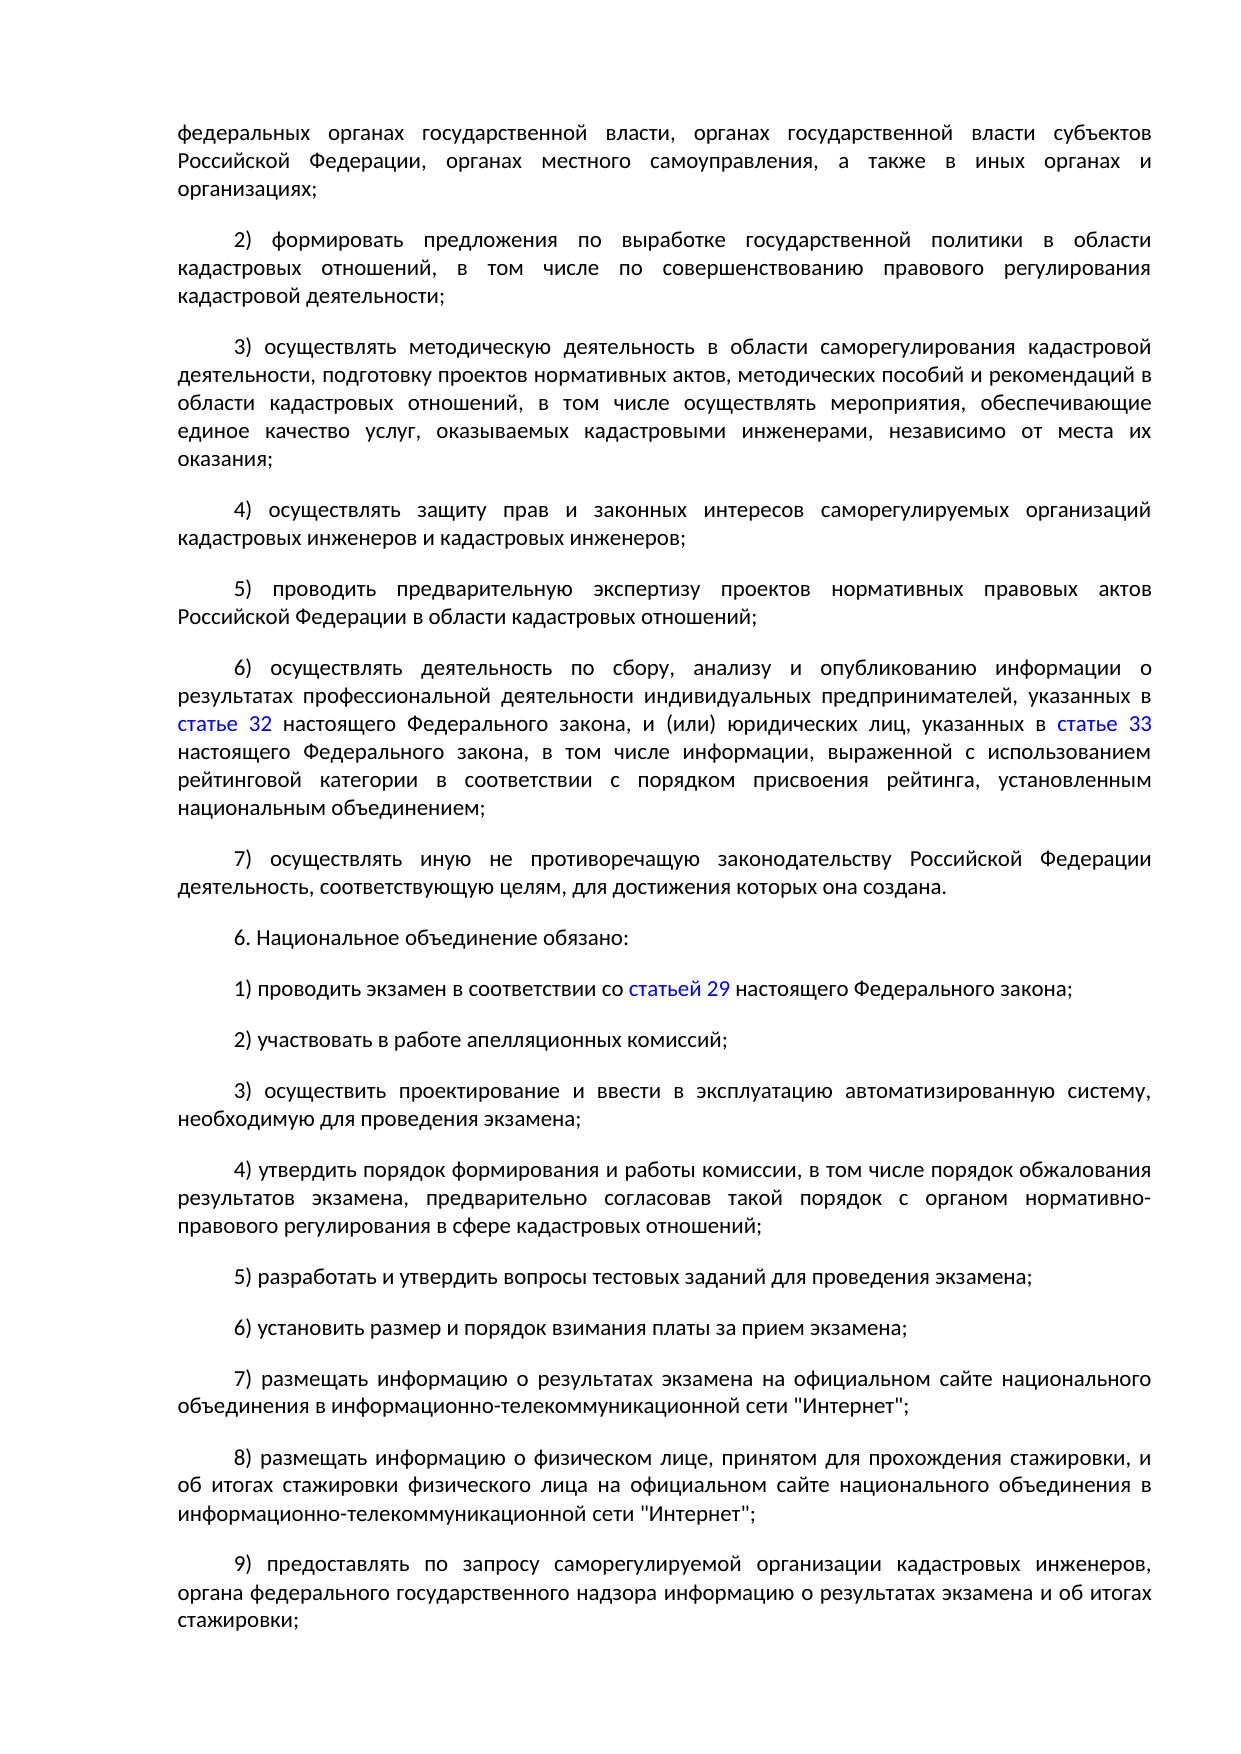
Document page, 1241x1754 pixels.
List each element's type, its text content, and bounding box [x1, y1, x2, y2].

text 6) установить размер и порядок взимания платы за прием экзамена; [177, 1313, 1152, 1341]
text 2) формировать предложения по выработке государственной политики в области кадастровых отношений, в том числе по совершенствованию правового регулирования кадастровой деятельности; [177, 225, 1152, 309]
text 5) разработать и утвердить вопросы тестовых заданий для проведения экзамена; [177, 1262, 1152, 1290]
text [177, 118, 1152, 202]
text 1) проводить экзамен в соответствии со статьей 29 настоящего Федерального закона; [177, 974, 1152, 1002]
text 4) осуществлять защиту прав и законных интересов саморегулируемых организаций кадастровых инженеров и кадастровых инженеров; [177, 495, 1152, 551]
text 9) предоставлять по запросу саморегулируемой организации кадастровых инженеров, органа федерального государственного надзора информацию о результатах экзамена и об итогах стажировки; [177, 1549, 1152, 1634]
text 6. Национальное объединение обязано: [177, 923, 1152, 951]
text 5) проводить предварительную экспертизу проектов нормативных правовых актов Российской Федерации в области кадастровых отношений; [177, 574, 1152, 630]
text 8) размещать информацию о физическом лице, принятом для прохождения стажировки, и об итогах стажировки физического лица на официальном сайте национального объединения в информационно-телекоммуникационной сети "Интернет"; [177, 1443, 1152, 1527]
text 2) участвовать в работе апелляционных комиссий; [177, 1025, 1152, 1053]
text 7) размещать информацию о результатах экзамена на официальном сайте национального объединения в информационно-телекоммуникационной сети "Интернет"; [177, 1364, 1152, 1420]
text 6) осуществлять деятельность по сбору, анализу и опубликованию информации о результатах профессиональной деятельности индивидуальных предпринимателей, указанных в статье 32 настоящего Федерального закона, и (или) юридических лиц, указанных в статье 33 настоящего Федерального закона, в том числе информации, выраженной с использованием рейтинговой категории в соответствии с порядком присвоения рейтинга, установленным национальным объединением; [177, 653, 1152, 821]
text 3) осуществить проектирование и ввести в эксплуатацию автоматизированную систему, необходимую для проведения экзамена; [177, 1076, 1152, 1132]
text 7) осуществлять иную не противоречащую законодательству Российской Федерации деятельность, соответствующую целям, для достижения которых она создана. [177, 844, 1152, 900]
text 3) осуществлять методическую деятельность в области саморегулирования кадастровой деятельности, подготовку проектов нормативных актов, методических пособий и рекомендаций в области кадастровых отношений, в том числе осуществлять мероприятия, обеспечивающие единое качество услуг, оказываемых кадастровыми инженерами, независимо от места их оказания; [177, 332, 1152, 472]
text 4) утвердить порядок формирования и работы комиссии, в том числе порядок обжалования результатов экзамена, предварительно согласовав такой порядок с органом нормативно-правового регулирования в сфере кадастровых отношений; [177, 1155, 1152, 1239]
